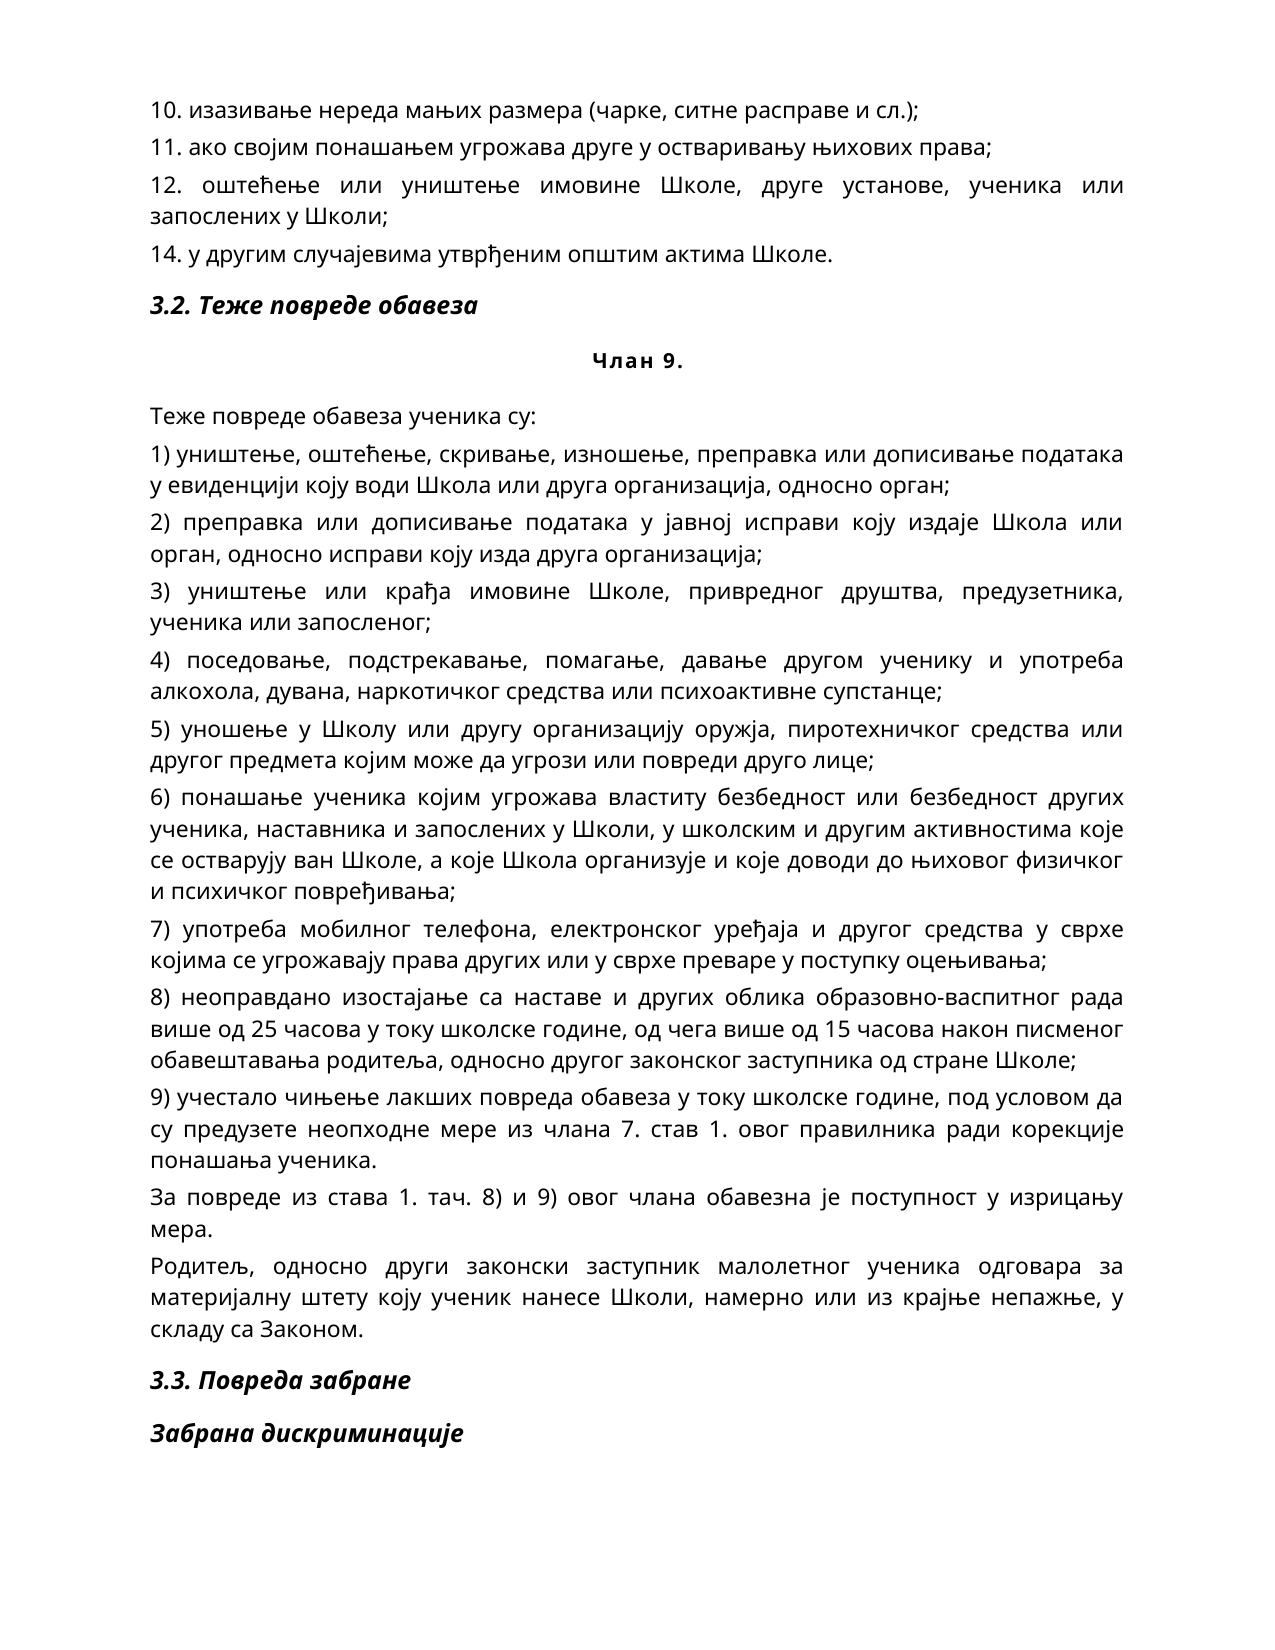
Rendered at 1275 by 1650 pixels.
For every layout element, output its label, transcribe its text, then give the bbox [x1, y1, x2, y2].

text 12. оштећење или уништење имовине Школе, друге установе, ученика или запослених у Школи; [150, 169, 1125, 231]
text 7) употреба мобилног телефона, електронског уређаја и другог средства у сврхе којима се угрожавају права других или у сврхе преваре у поступку оцењивања; [150, 912, 1125, 975]
text 3) уништење или крађа имовине Школе, привредног друштва, предузетника, ученика или запосленог; [150, 575, 1125, 637]
text 9) учестало чињење лакших повреда обавеза у току школске године, под условом да су предузете неопходне мере из члана 7. став 1. овог правилника ради корекције понашања ученика. [150, 1081, 1125, 1175]
text 1) уништење, оштећење, скривање, изношење, преправка или дописивање података у евиденцији коју води Школа или друга организација, односно орган; [150, 437, 1125, 500]
text 3.3. Повреда забране [150, 1362, 1125, 1397]
text 3.2. Теже повреде обавеза [150, 287, 1125, 322]
text 11. ако својим понашањем угрожава друге у остваривању њихових права; [150, 131, 1125, 162]
text Теже повреде обавеза ученика су: [150, 400, 1125, 431]
text 8) неоправдано изостајање са наставе и других облика образовно-васпитног рада више од 25 часова у току школске године, од чега више од 15 часова након писменог обавештавања родитеља, односно другог законског заступника од стране Школе; [150, 981, 1125, 1075]
text 14. у другим случајевима утврђеним општим актима Школе. [150, 237, 1125, 269]
text 2) преправка или дописивање података у јавној исправи коју издаје Школа или орган, односно исправи коју изда друга организација; [150, 506, 1125, 569]
text Члан 9. [150, 347, 1125, 375]
text 10. изазивање нереда мањих размера (чарке, ситне расправе и сл.); [150, 94, 1125, 125]
text За повреде из става 1. тач. 8) и 9) овог члана обавезна је поступност у изрицању мера. [150, 1181, 1125, 1244]
text Забрана дискриминације [150, 1415, 1125, 1449]
text 6) понашање ученика којим угрожава властиту безбедност или безбедност других ученика, наставника и запослених у Школи, у школским и другим активностима које се остварују ван Школе, а које Школа организује и које доводи до њиховог физичког и психичког повређивања; [150, 781, 1125, 906]
text Родитељ, односно други законски заступник малолетног ученика одговара за материјалну штету коју ученик нанесе Школи, намерно или из крајње непажње, у складу са Законом. [150, 1250, 1125, 1344]
text 5) уношење у Школу или другу организацију оружја, пиротехничког средства или другог предмета којим може да угрози или повреди друго лице; [150, 712, 1125, 775]
text 4) поседовање, подстрекавање, помагање, давање другом ученику и употреба алкохола, дувана, наркотичког средства или психоактивне супстанце; [150, 644, 1125, 706]
